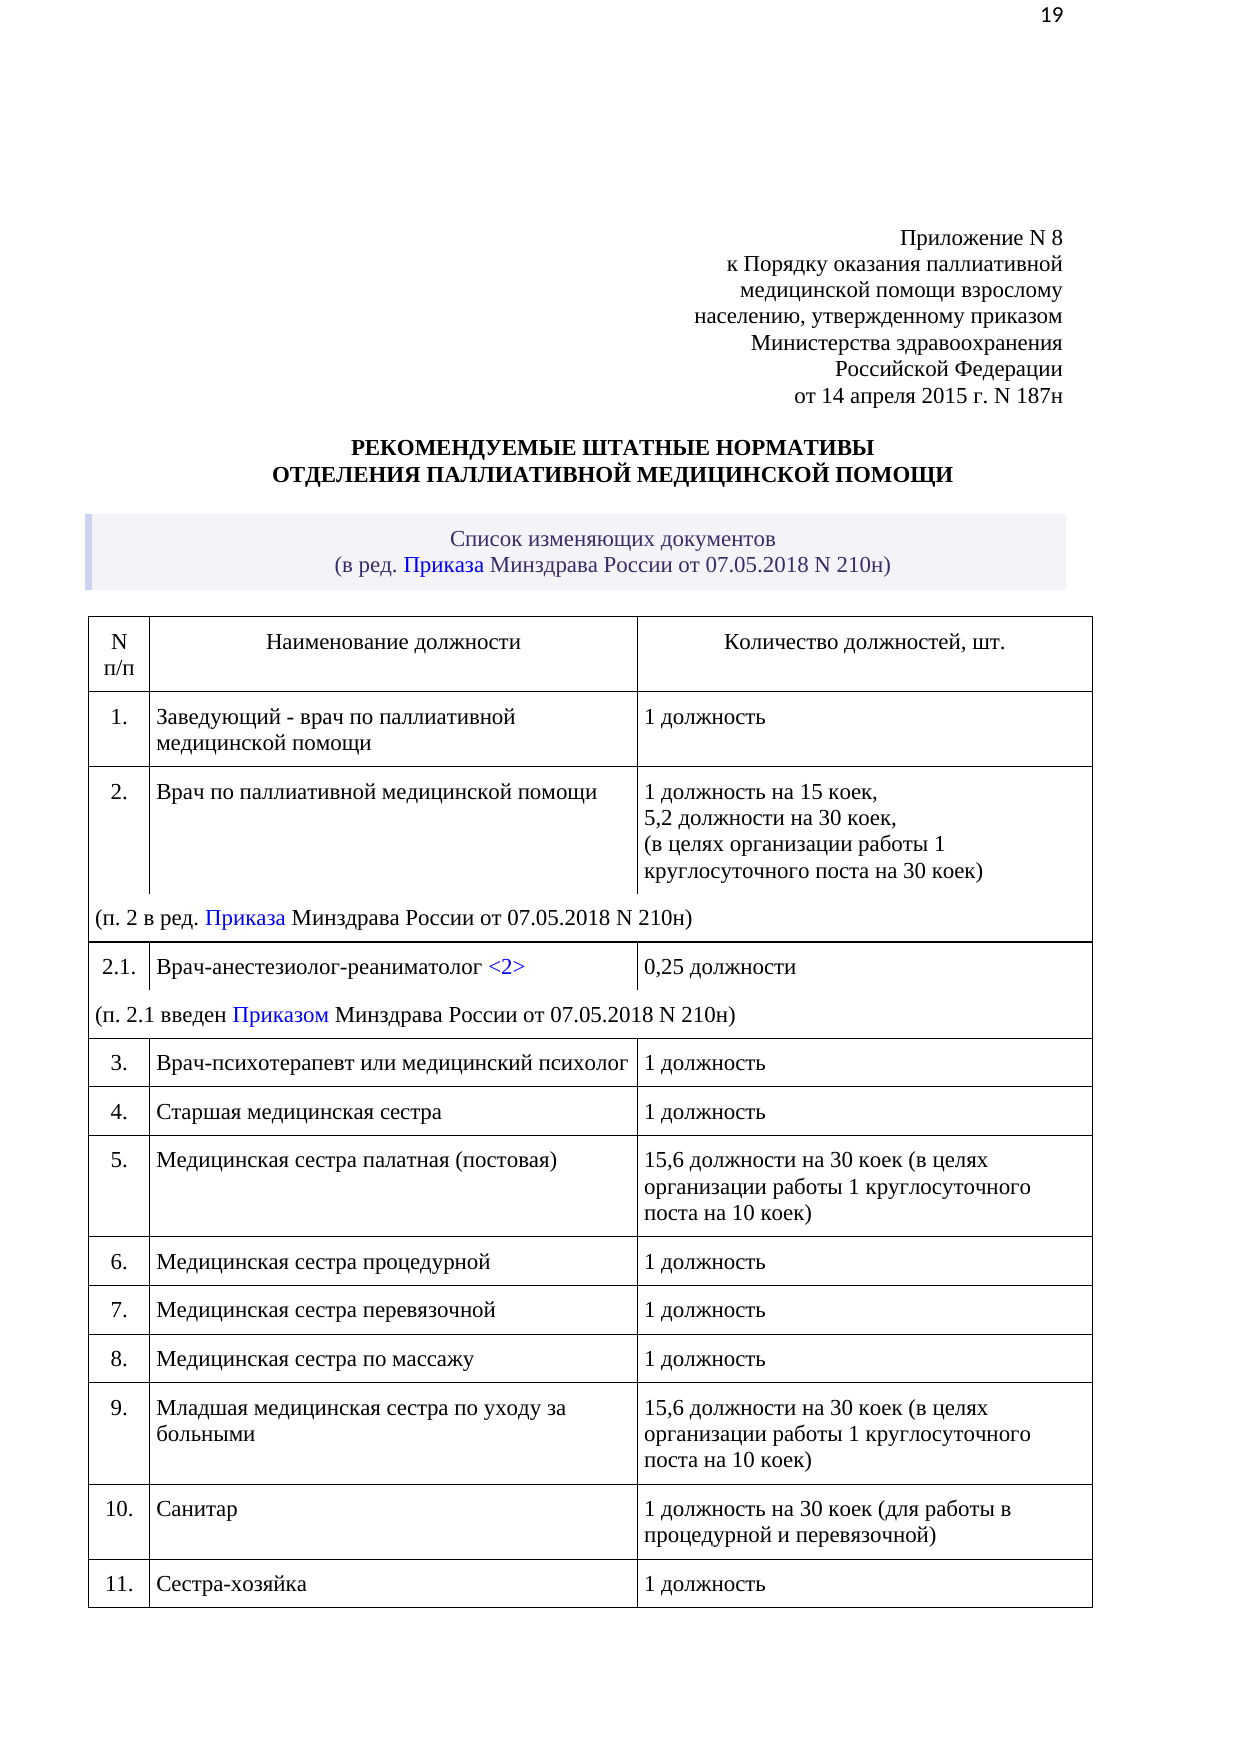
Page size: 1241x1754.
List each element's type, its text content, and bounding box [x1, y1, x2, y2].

table_cell 1 должность [638, 1560, 1092, 1607]
text от 14 апреля 2015 г. N 187н [88, 382, 1063, 408]
table_cell Старшая медицинская сестра [150, 1087, 637, 1135]
title ОТДЕЛЕНИЯ ПАЛЛИАТИВНОЙ МЕДИЦИНСКОЙ ПОМОЩИ [88, 461, 1063, 487]
table_cell Медицинская сестра процедурной [150, 1237, 637, 1285]
table_cell Заведующий - врач по паллиативной медицинской помощи [150, 692, 637, 766]
table_cell 9. [89, 1383, 149, 1483]
table_cell Врач-психотерапевт или медицинский психолог [150, 1039, 637, 1086]
table_header Количество должностей, шт. [638, 617, 1092, 691]
table_cell Сестра-хозяйка [150, 1560, 637, 1607]
table_cell 4. [89, 1087, 149, 1135]
text медицинской помощи взрослому [88, 276, 1063, 303]
table_cell 8. [89, 1335, 149, 1382]
table_cell 5. [89, 1136, 149, 1236]
text Российской Федерации [88, 355, 1063, 382]
table_cell 2.1. [89, 943, 149, 990]
table_cell 1 должность [638, 692, 1092, 766]
table_cell 1 должность [638, 1237, 1092, 1285]
table_cell Врач-анестезиолог-реаниматолог <2> [150, 943, 637, 990]
table_cell 6. [89, 1237, 149, 1285]
table_cell 11. [89, 1560, 149, 1607]
table_header Наименование должности [150, 617, 637, 691]
table_header Список изменяющих документов (в ред. Приказа Минздрава России от 07.05.2018 N 210н) [92, 514, 1060, 590]
text к Порядку оказания паллиативной [88, 250, 1063, 276]
text населению, утвержденному приказом [88, 303, 1063, 329]
table_cell 1 должность [638, 1335, 1092, 1382]
table_cell 2. [89, 767, 149, 894]
table_cell 1 должность [638, 1039, 1092, 1086]
table_cell 1 должность [638, 1286, 1092, 1333]
table_cell Медицинская сестра палатная (постовая) [150, 1136, 637, 1236]
table_cell 1 должность на 30 коек (для работы в процедурной и перевязочной) [638, 1485, 1092, 1558]
table_cell 0,25 должности [638, 943, 1092, 990]
table_cell 1 должность на 15 коек, 5,2 должности на 30 коек, (в целях организации работы 1 круглосуточного поста на 30 коек) [638, 767, 1092, 894]
table_cell Врач по паллиативной медицинской помощи [150, 767, 637, 894]
table_cell Медицинская сестра по массажу [150, 1335, 637, 1382]
table_cell 7. [89, 1286, 149, 1333]
table_cell 15,6 должности на 30 коек (в целях организации работы 1 круглосуточного поста на 10 коек) [638, 1383, 1092, 1483]
table_cell (п. 2 в ред. Приказа Минздрава России от 07.05.2018 N 210н) [89, 894, 1092, 941]
table_cell 1. [89, 692, 149, 766]
text Министерства здравоохранения [88, 329, 1063, 355]
table_cell 1 должность [638, 1087, 1092, 1135]
table_cell 15,6 должности на 30 коек (в целях организации работы 1 круглосуточного поста на 10 коек) [638, 1136, 1092, 1236]
table_cell Младшая медицинская сестра по уходу за больными [150, 1383, 637, 1483]
title РЕКОМЕНДУЕМЫЕ ШТАТНЫЕ НОРМАТИВЫ [88, 434, 1063, 461]
table_header N п/п [89, 617, 149, 691]
table_cell 3. [89, 1039, 149, 1086]
table_cell 10. [89, 1485, 149, 1558]
table_cell Санитар [150, 1485, 637, 1558]
table_cell (п. 2.1 введен Приказом Минздрава России от 07.05.2018 N 210н) [89, 990, 1092, 1038]
text Приложение N 8 [88, 223, 1063, 250]
table_cell Медицинская сестра перевязочной [150, 1286, 637, 1333]
